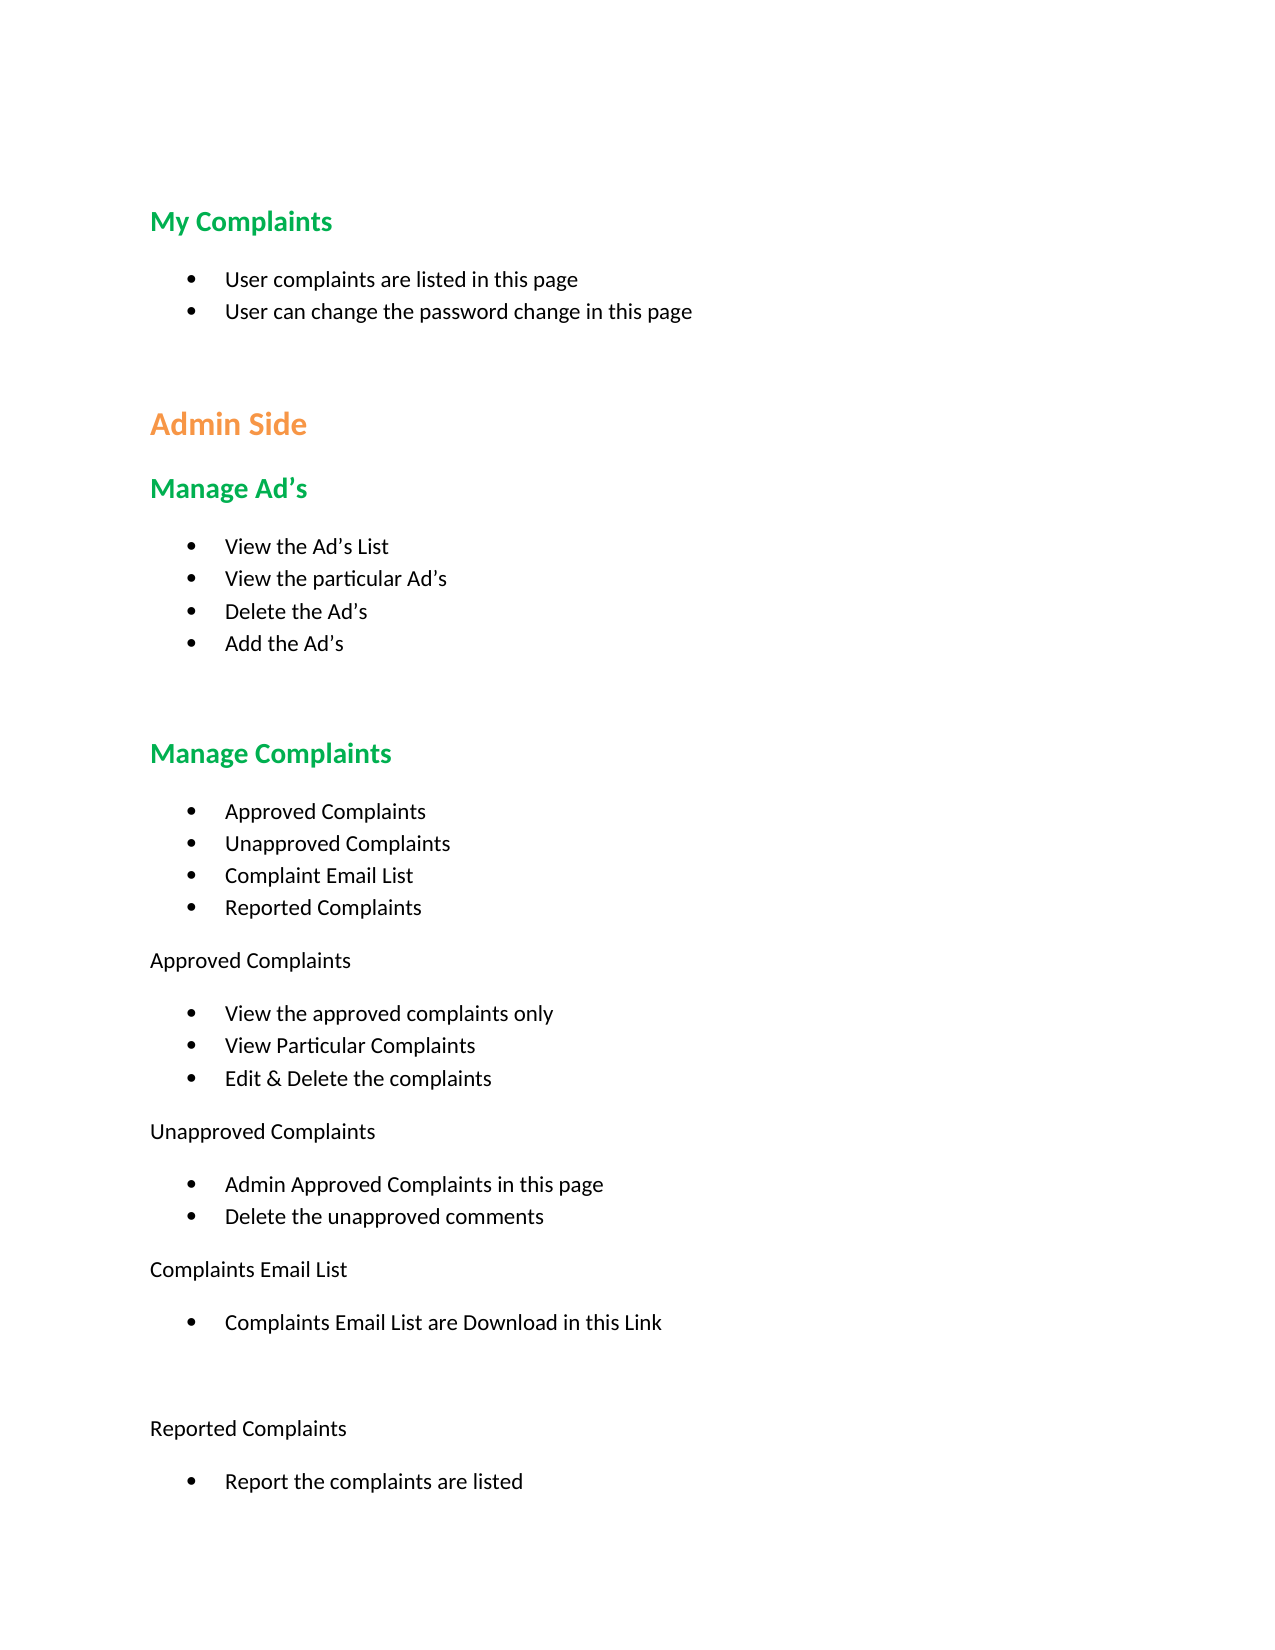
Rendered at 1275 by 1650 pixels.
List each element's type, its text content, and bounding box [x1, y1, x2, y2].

list Complaints Email List are Download in this Link [187, 1308, 1125, 1336]
list View the approved complaints only [187, 999, 1125, 1027]
list View Particular Complaints [187, 1032, 1125, 1059]
list User complaints are listed in this page [187, 265, 1125, 293]
list Add the Ad’s [187, 629, 1125, 657]
text Manage Complaints [150, 735, 1125, 771]
text My Complaints [150, 203, 1125, 239]
list Complaint Email List [187, 861, 1125, 889]
list Admin Approved Complaints in this page [187, 1170, 1125, 1198]
list Edit & Delete the complaints [187, 1064, 1125, 1092]
list Unapproved Complaints [187, 829, 1125, 857]
list User can change the password change in this page [187, 297, 1125, 325]
list View the particular Ad’s [187, 564, 1125, 593]
list Report the complaints are listed [187, 1467, 1125, 1495]
list Delete the Ad’s [187, 597, 1125, 625]
list Delete the unapproved comments [187, 1202, 1125, 1230]
text Approved Complaints [150, 946, 1125, 974]
text Complaints Email List [150, 1255, 1125, 1283]
text Manage Ad’s [150, 471, 1125, 506]
list Reported Complaints [187, 893, 1125, 921]
list Approved Complaints [187, 797, 1125, 825]
text Admin Side [150, 403, 1125, 444]
text Reported Complaints [150, 1414, 1125, 1442]
list View the Ad’s List [187, 532, 1125, 560]
text Unapproved Complaints [150, 1117, 1125, 1145]
